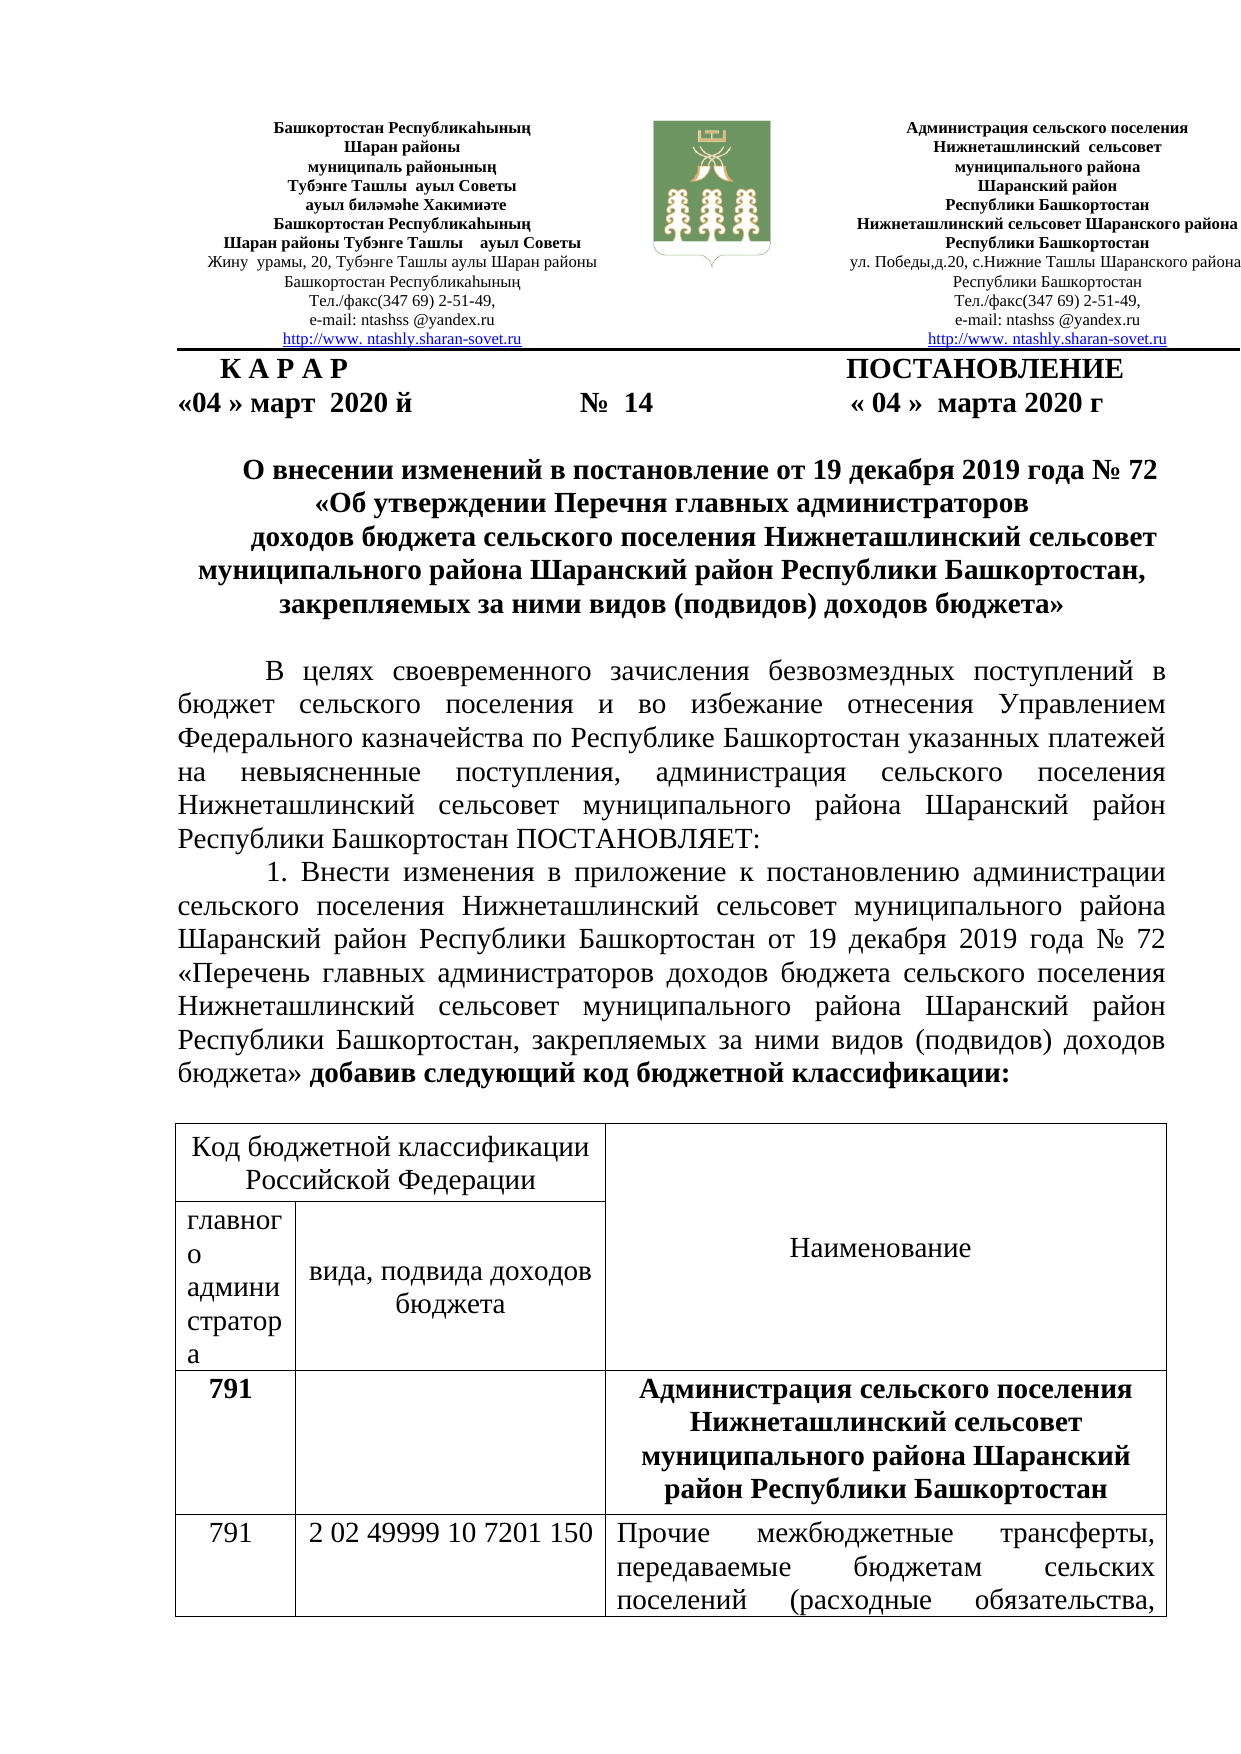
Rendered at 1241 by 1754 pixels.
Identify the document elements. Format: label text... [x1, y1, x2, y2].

table_cell [296, 1371, 605, 1514]
text К А Р А Р ПОСТАНОВЛЕНИЕ [177, 351, 1167, 385]
text 1. Внести изменения в приложение к постановлению администрации сельского поселения Нижнеташлинский сельсовет муниципального района Шаранский район Республики Башкортостан от 19 декабря 2019 года № 72 «Перечень главных администраторов доходов бюджета сельского поселения Нижнеташлинский сельсовет муниципального района Шаранский район Республики Башкортостан, закрепляемых за ними видов (подвидов) доходов бюджета» добавив следующий код бюджетной классификации: [177, 854, 1167, 1089]
text В целях своевременного зачисления безвозмездных поступлений в бюджет сельского поселения и во избежание отнесения Управлением Федерального казначейства по Республике Башкортостан указанных платежей на невыясненные поступления, администрация сельского поселения Нижнеташлинский сельсовет муниципального района Шаранский район Республики Башкортостан ПОСТАНОВЛЯЕТ: [177, 653, 1167, 854]
table_cell главного администратора [176, 1202, 295, 1370]
text доходов бюджета сельского поселения Нижнеташлинский сельсовет муниципального района Шаранский район Республики Башкортостан, закрепляемых за ними видов (подвидов) доходов бюджета» [177, 519, 1167, 619]
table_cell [606, 1515, 1166, 1616]
table_cell вида, подвида доходов бюджета [296, 1202, 605, 1370]
picture [651, 118, 772, 269]
text «04 » март 2020 й № 14 « 04 » марта 2020 г [177, 385, 1167, 418]
table_cell Администрация сельского поселения Нижнеташлинский сельсовет муниципального района Шаранский район Республики Башкортостан [606, 1371, 1166, 1514]
table_header [627, 118, 796, 348]
text О внесении изменений в постановление от 19 декабря 2019 года № 72 «Об утверждении Перечня главных администраторов [177, 452, 1167, 519]
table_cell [296, 1515, 605, 1616]
table_cell 791 [176, 1371, 295, 1514]
table_header Башкортостан Республикаһының Шаран районы муниципаль районының Тубэнге Ташлы ауыл Советы ауыл биләмәһе Хакимиәте Башкортостан Республикаһының Шаран районы Тубэнге Ташлы ауыл Советы Жину урамы, 20, Тубэнге Ташлы аулы Шаран районы Башкортостан Республикаһының Тел./факс(347 69) 2-51-49, e-mail: ntashss @yandex.ru http://www. ntashly.sharan-sovet.ru [177, 118, 627, 348]
table_header Наименование [606, 1124, 1166, 1370]
table_cell 791 [176, 1515, 295, 1616]
table_header Код бюджетной классификации Российской Федерации [176, 1124, 605, 1201]
table_header Администрация сельского поселения Нижнеташлинский сельсовет муниципального района Шаранский район Республики Башкортостан Нижнеташлинский сельсовет Шаранского района Республики Башкортостан ул. Победы,д.20, с.Нижние Ташлы Шаранского района, Республики Башкортостан Тел./факс(347 69) 2-51-49, e-mail: ntashss @yandex.ru http://www. ntashly.sharan-sovet.ru [796, 118, 1240, 348]
